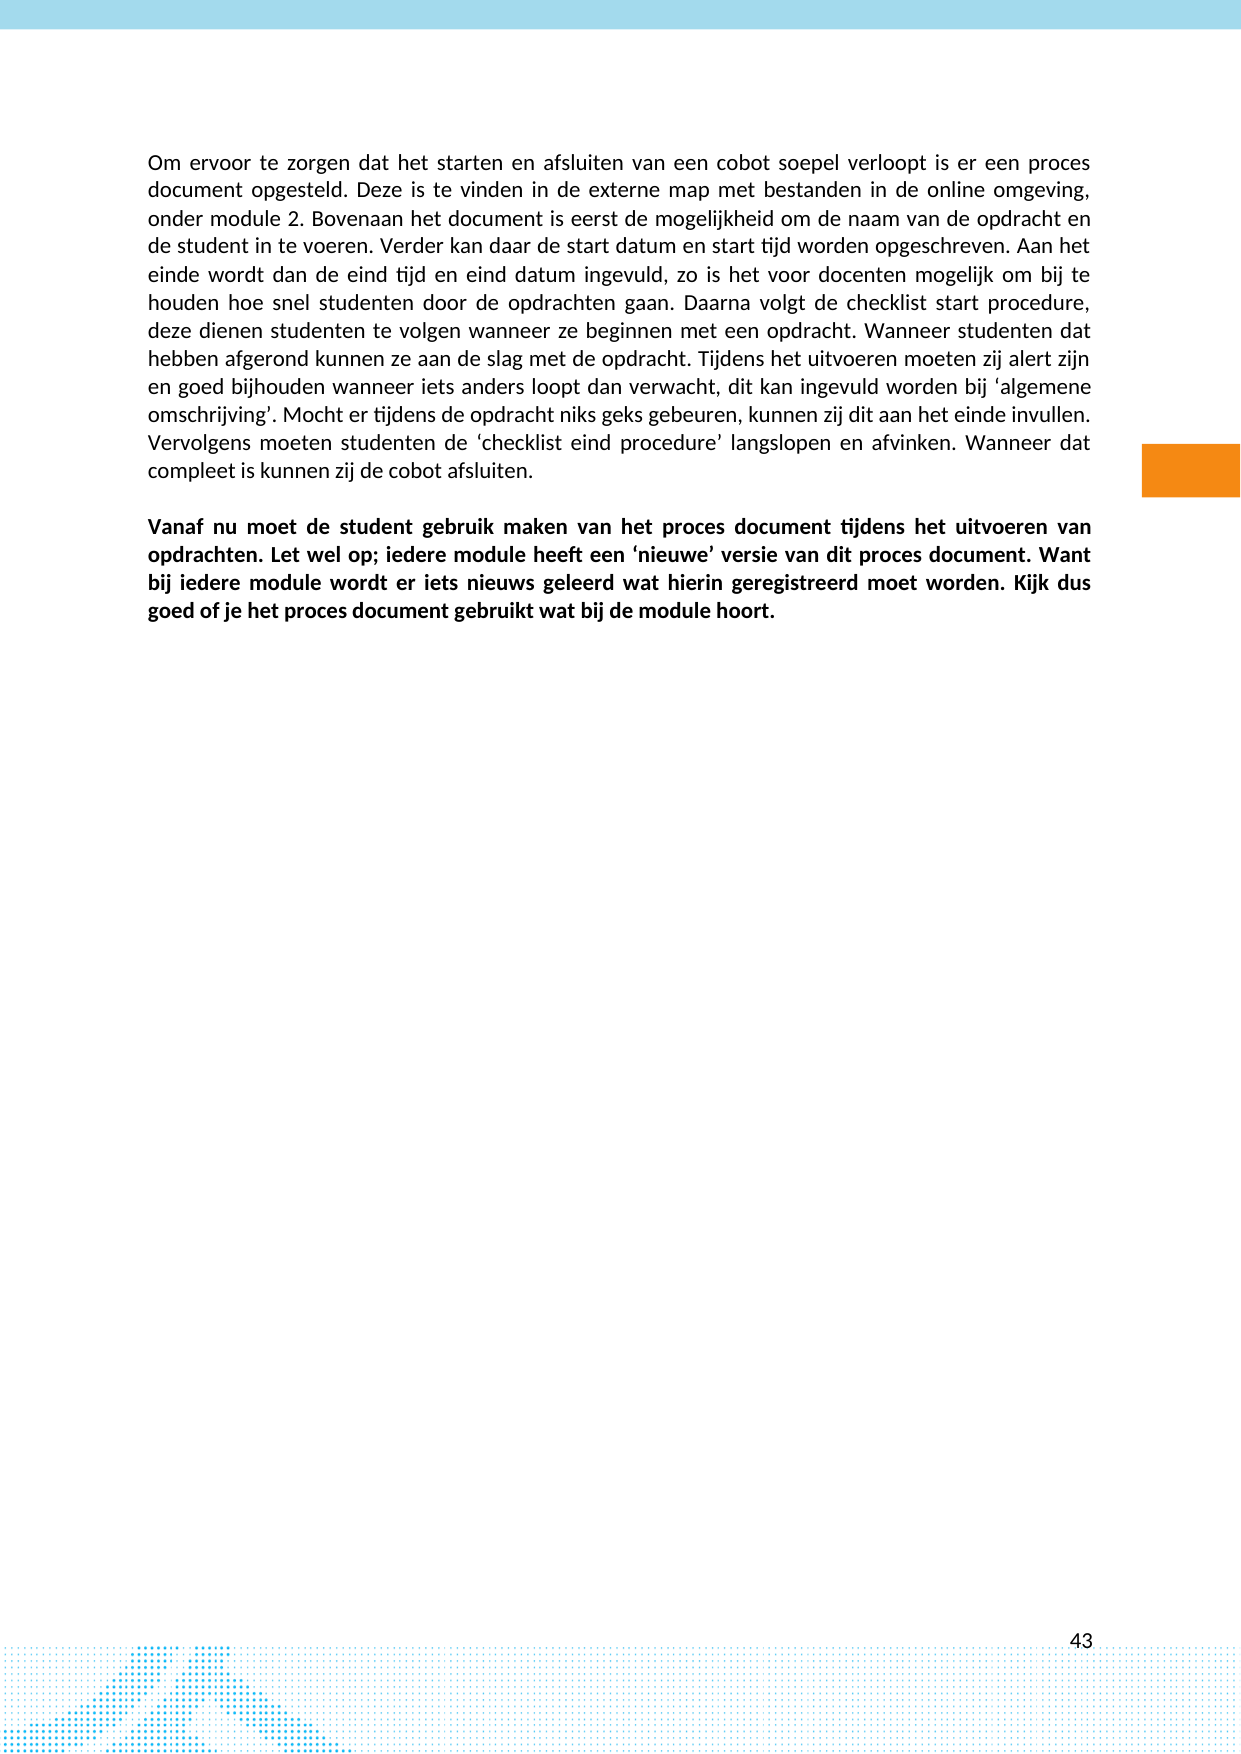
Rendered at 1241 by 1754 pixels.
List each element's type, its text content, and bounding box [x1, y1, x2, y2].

picture [0, 1644, 1241, 1754]
text Vanaf nu moet de student gebruik maken van het proces document tijdens het uitvoeren van opdrachten. Let wel op; iedere module heeft een ‘nieuwe’ versie van dit proces document. Want bij iedere module wordt er iets nieuws geleerd wat hierin geregistreerd moet worden. Kijk dus goed of je het proces document gebruikt wat bij de module hoort. [148, 512, 1093, 624]
text Om ervoor te zorgen dat het starten en afsluiten van een cobot soepel verloopt is er een proces document opgesteld. Deze is te vinden in de externe map met bestanden in de online omgeving, onder module 2. Bovenaan het document is eerst de mogelijkheid om de naam van de opdracht en de student in te voeren. Verder kan daar de start datum en start tijd worden opgeschreven. Aan het einde wordt dan de eind tijd en eind datum ingevuld, zo is het voor docenten mogelijk om bij te houden hoe snel studenten door de opdrachten gaan. Daarna volgt de checklist start procedure, deze dienen studenten te volgen wanneer ze beginnen met een opdracht. Wanneer studenten dat hebben afgerond kunnen ze aan de slag met de opdracht. Tijdens het uitvoeren moeten zij alert zijn en goed bijhouden wanneer iets anders loopt dan verwacht, dit kan ingevuld worden bij ‘algemene omschrijving’. Mocht er tijdens de opdracht niks geks gebeuren, kunnen zij dit aan het einde invullen. Vervolgens moeten studenten de ‘checklist eind procedure’ langslopen en afvinken. Wanneer dat compleet is kunnen zij de cobot afsluiten. [148, 148, 1093, 484]
